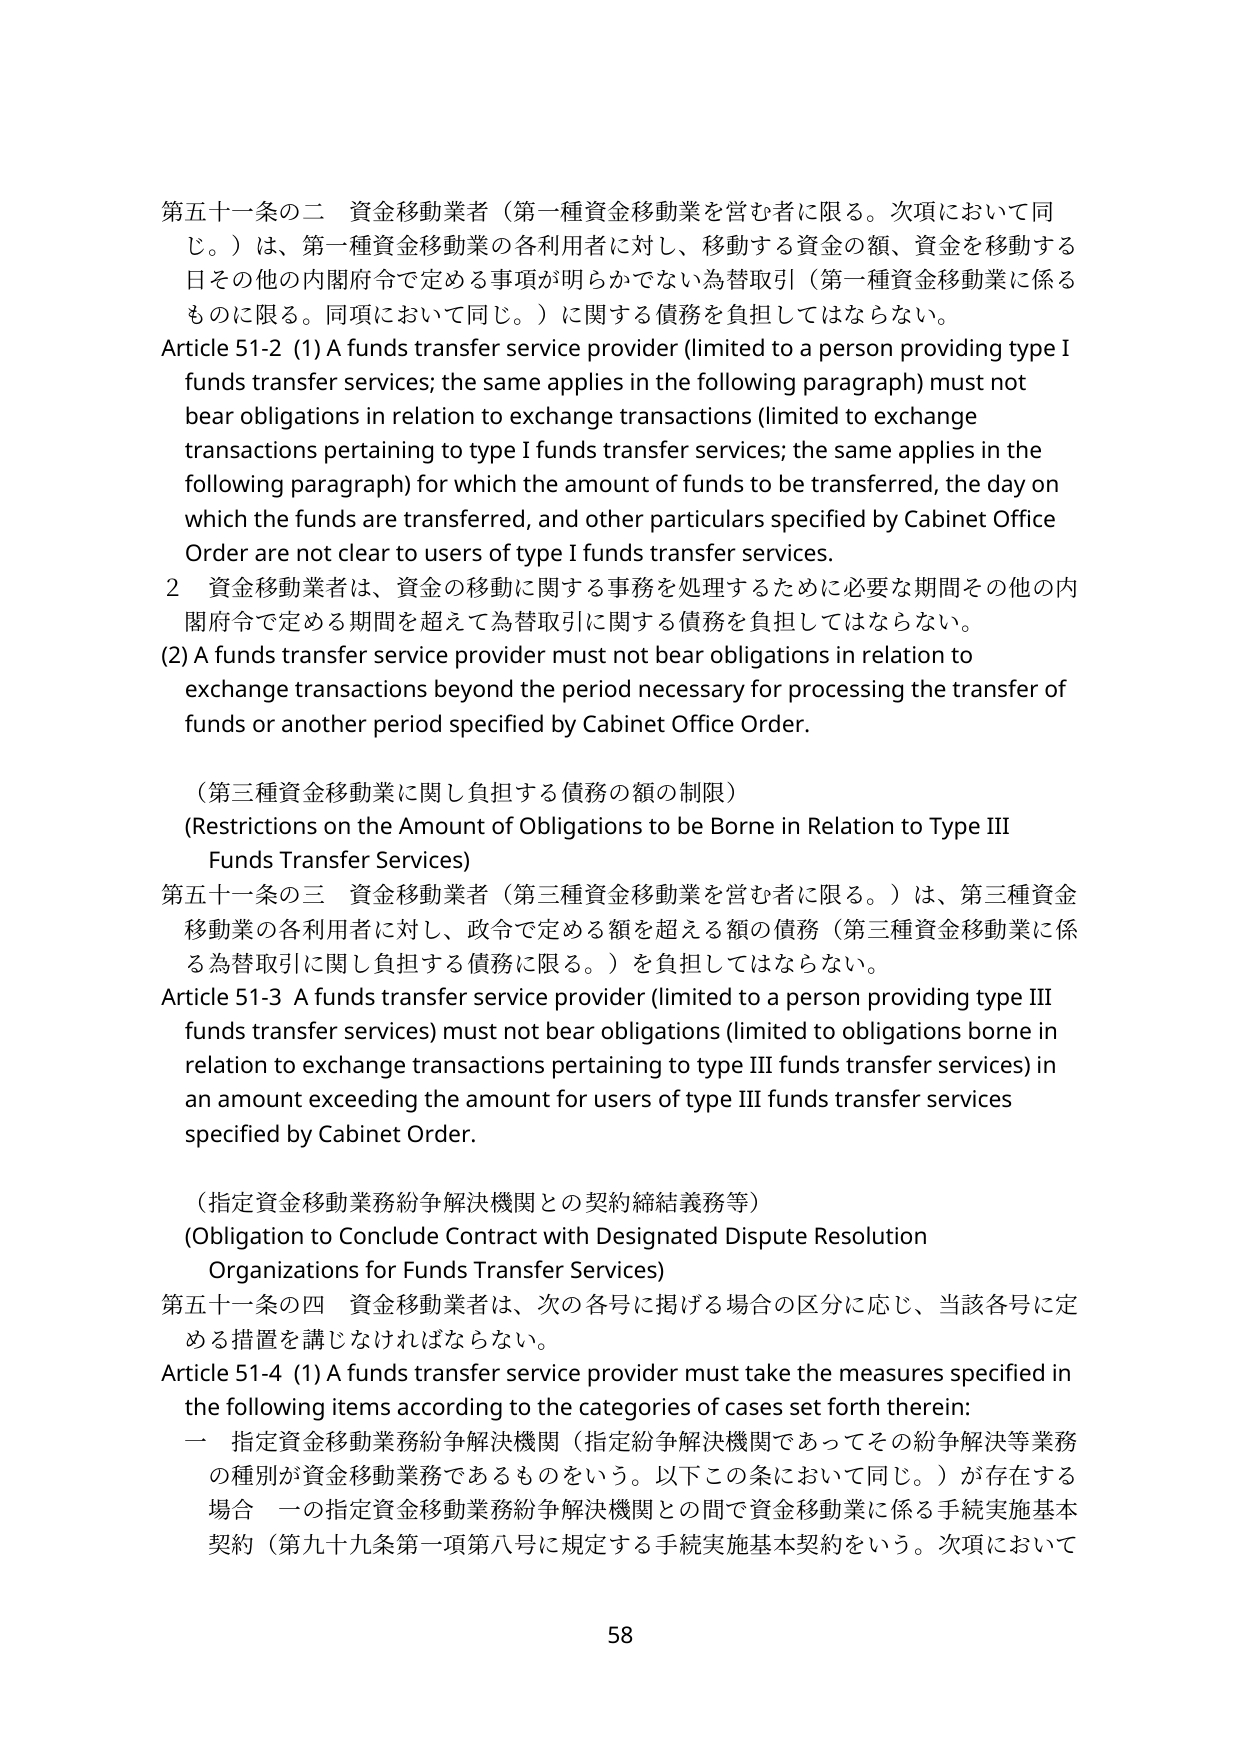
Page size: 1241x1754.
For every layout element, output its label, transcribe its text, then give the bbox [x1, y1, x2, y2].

text 第五十一条の四 資金移動業者は、次の各号に掲げる場合の区分に応じ、当該各号に定める措置を講じなければならない。 [161, 1287, 1079, 1355]
text Article 51-4 (1) A funds transfer service provider must take the measures specified in the following items according to the categories of cases set forth therein: [161, 1355, 1079, 1424]
text 第五十一条の三 資金移動業者（第三種資金移動業を営む者に限る。）は、第三種資金移動業の各利用者に対し、政令で定める額を超える額の債務（第三種資金移動業に係る為替取引に関し負担する債務に限る。）を負担してはならない。 [161, 877, 1079, 979]
text (Obligation to Conclude Contract with Designated Dispute Resolution Organizations for Funds Transfer Services) [184, 1219, 1079, 1287]
text 第五十一条の二 資金移動業者（第一種資金移動業を営む者に限る。次項において同じ。）は、第一種資金移動業の各利用者に対し、移動する資金の額、資金を移動する日その他の内閣府令で定める事項が明らかでない為替取引（第一種資金移動業に係るものに限る。同項において同じ。）に関する債務を負担してはならない。 [161, 194, 1079, 330]
text （指定資金移動業務紛争解決機関との契約締結義務等） [184, 1184, 1079, 1219]
text ２ 資金移動業者は、資金の移動に関する事務を処理するために必要な期間その他の内閣府令で定める期間を超えて為替取引に関する債務を負担してはならない。 [161, 569, 1079, 638]
text Article 51-3 A funds transfer service provider (limited to a person providing type III funds transfer services) must not bear obligations (limited to obligations borne in relation to exchange transactions pertaining to type III funds transfer services) in an amount exceeding the amount for users of type III funds transfer services specified by Cabinet Order. [161, 979, 1079, 1150]
text (Restrictions on the Amount of Obligations to be Borne in Relation to Type III Funds Transfer Services) [184, 809, 1079, 877]
text (2) A funds transfer service provider must not bear obligations in relation to exchange transactions beyond the period necessary for processing the transfer of funds or another period specified by Cabinet Office Order. [161, 638, 1079, 740]
text （第三種資金移動業に関し負担する債務の額の制限） [184, 774, 1079, 809]
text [184, 1424, 1079, 1560]
text Article 51-2 (1) A funds transfer service provider (limited to a person providing type I funds transfer services; the same applies in the following paragraph) must not bear obligations in relation to exchange transactions (limited to exchange transactions pertaining to type I funds transfer services; the same applies in the following paragraph) for which the amount of funds to be transferred, the day on which the funds are transferred, and other particulars specified by Cabinet Office Order are not clear to users of type I funds transfer services. [161, 330, 1079, 569]
